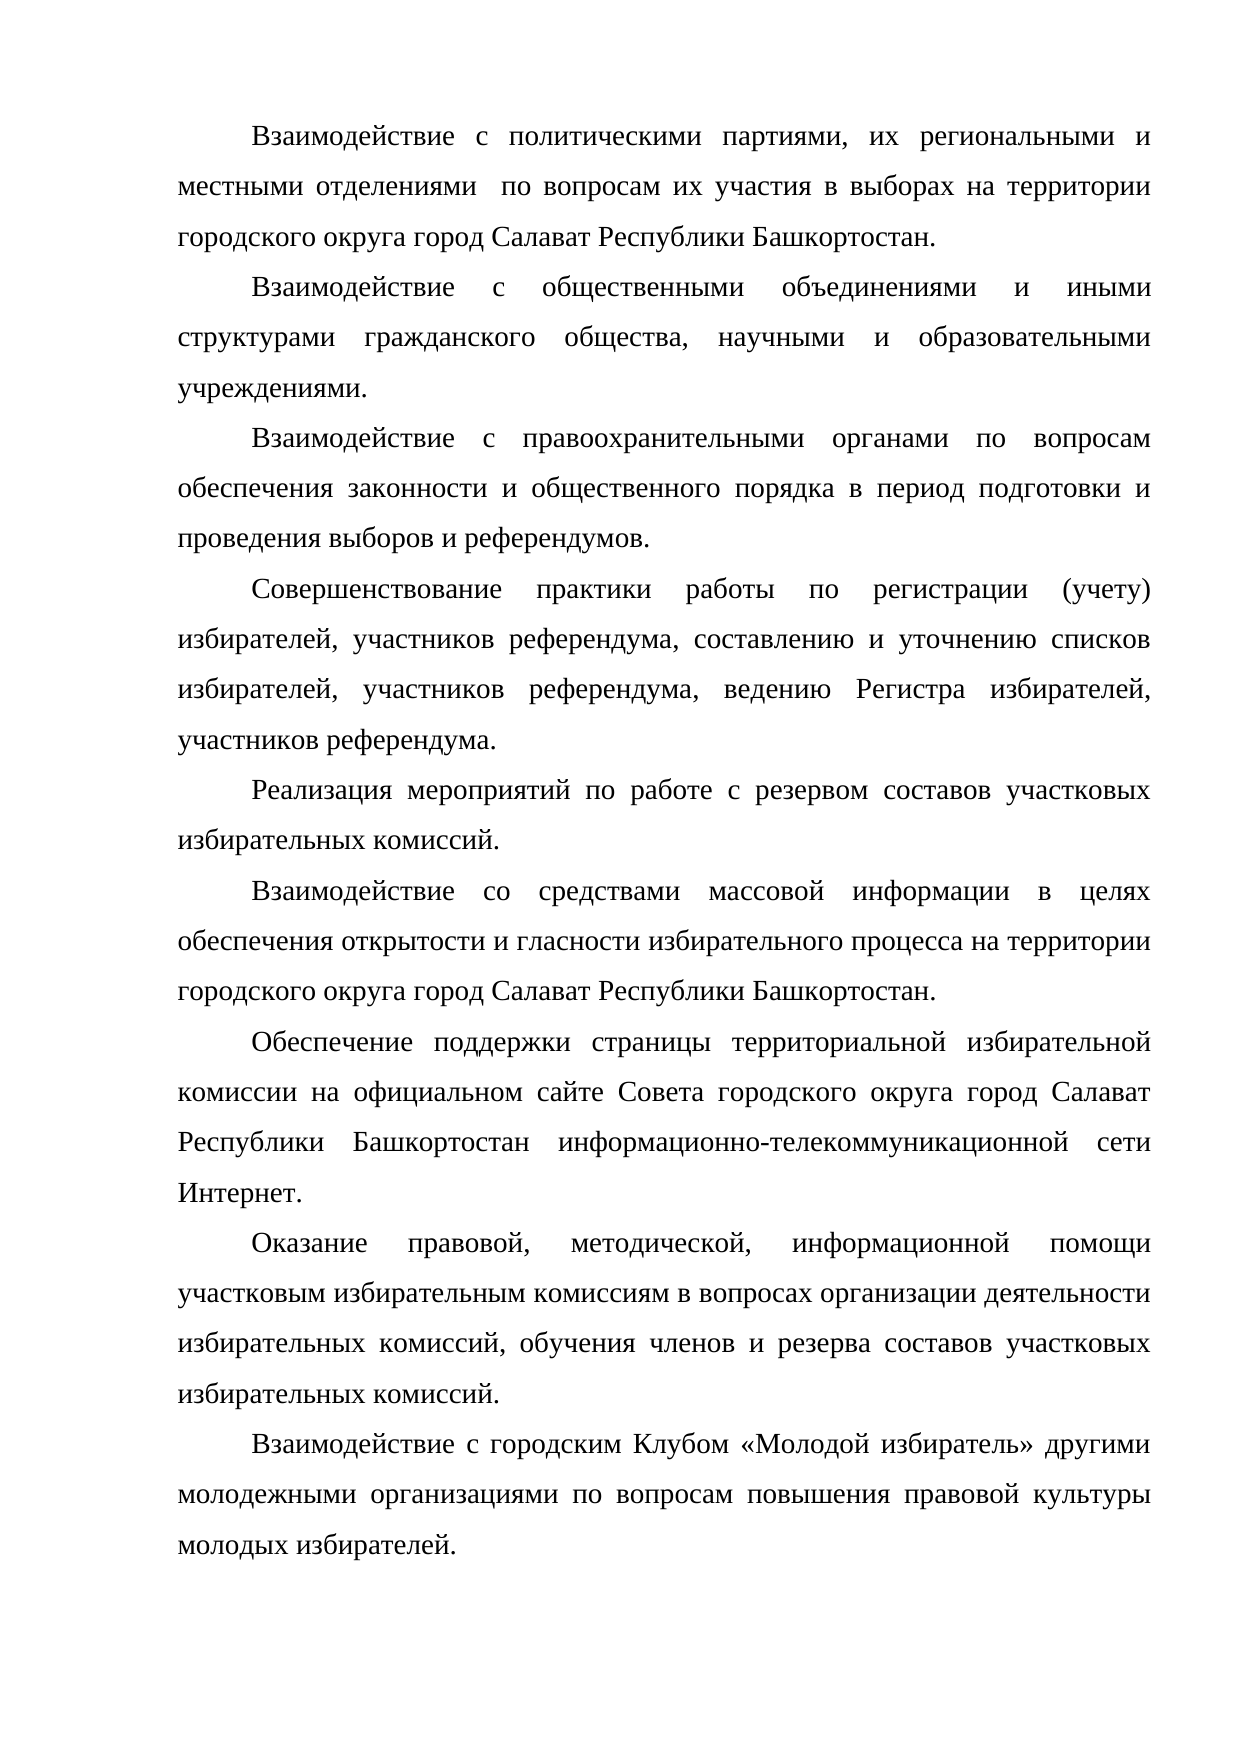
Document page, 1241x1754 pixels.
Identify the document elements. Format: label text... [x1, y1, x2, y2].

text Взаимодействие с политическими партиями, их региональными и местными отделениями по вопросам их участия в выборах на территории городского округа город Салават Республики Башкортостан. [177, 118, 1152, 252]
text Оказание правовой, методической, информационной помощи участковым избирательным комиссиям в вопросах организации деятельности избирательных комиссий, обучения членов и резерва составов участковых избирательных комиссий. [177, 1225, 1152, 1409]
text Взаимодействие со средствами массовой информации в целях обеспечения открытости и гласности избирательного процесса на территории городского округа город Салават Республики Башкортостан. [177, 873, 1152, 1007]
text Взаимодействие с правоохранительными органами по вопросам обеспечения законности и общественного порядка в период подготовки и проведения выборов и референдумов. [177, 420, 1152, 554]
text Взаимодействие с городским Клубом «Молодой избиратель» другими молодежными организациями по вопросам повышения правовой культуры молодых избирателей. [177, 1426, 1152, 1560]
text Взаимодействие с общественными объединениями и иными структурами гражданского общества, научными и образовательными учреждениями. [177, 269, 1152, 403]
text Совершенствование практики работы по регистрации (учету) избирателей, участников референдума, составлению и уточнению списков избирателей, участников референдума, ведению Регистра избирателей, участников референдума. [177, 571, 1152, 755]
text Обеспечение поддержки страницы территориальной избирательной комиссии на официальном сайте Совета городского округа город Салават Республики Башкортостан информационно-телекоммуникационной сети Интернет. [177, 1024, 1152, 1208]
text Реализация мероприятий по работе с резервом составов участковых избирательных комиссий. [177, 772, 1152, 856]
